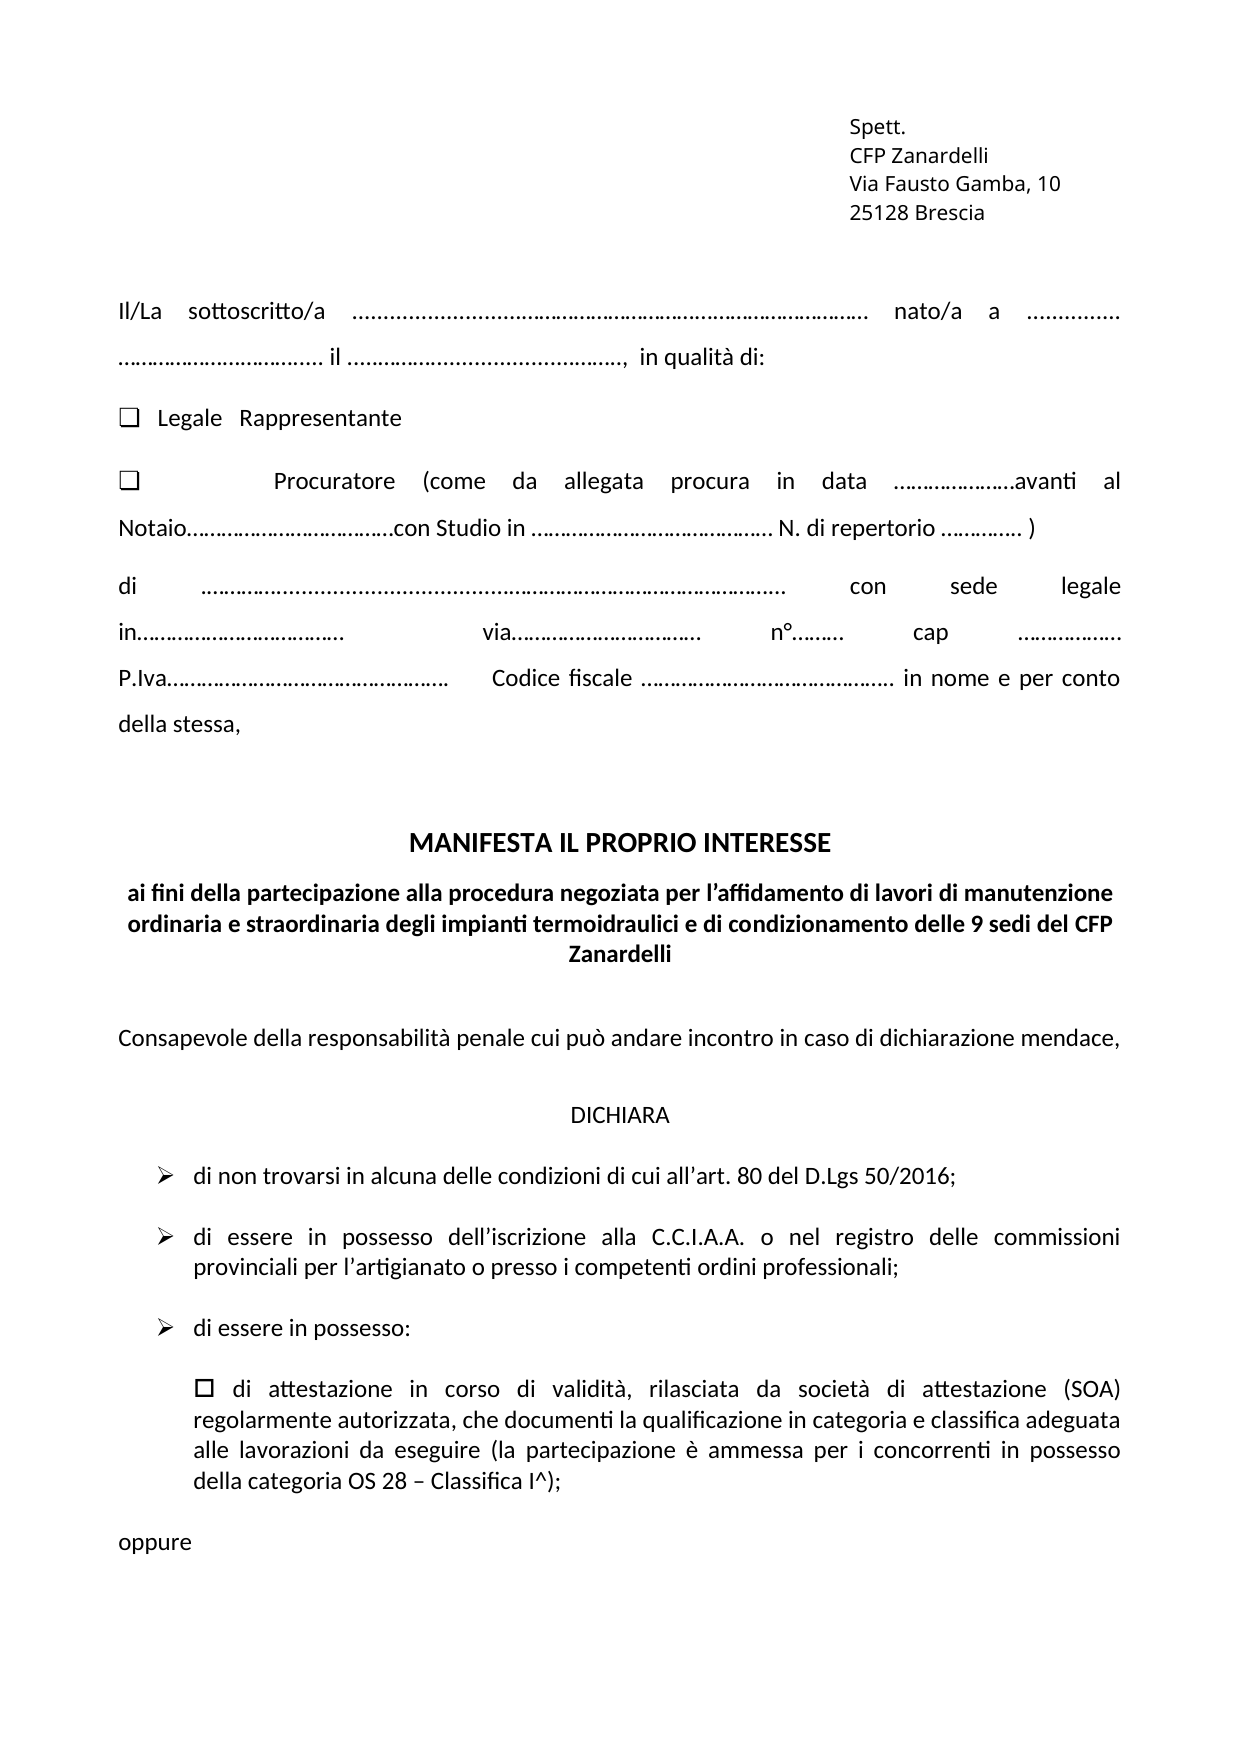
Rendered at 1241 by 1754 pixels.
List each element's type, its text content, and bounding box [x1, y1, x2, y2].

text di attestazione in corso di validità, rilasciata da società di attestazione (SOA) regolarmente autorizzata, che documenti la qualificazione in categoria e classifica adeguata alle lavorazioni da eseguire (la partecipazione è ammessa per i concorrenti in possesso della categoria OS 28 – Classifica I^); [193, 1373, 1122, 1496]
text CFP Zanardelli [849, 141, 1122, 169]
list di essere in possesso dell’iscrizione alla C.C.I.A.A. o nel registro delle commissioni provinciali per l’artigianato o presso i competenti ordini professionali; [156, 1221, 1122, 1282]
text ❏ Legale Rappresentante [118, 399, 1122, 433]
text Via Fausto Gamba, 10 [849, 169, 1122, 198]
text di .………….....................................………………………………………... con sede legale in……………………………… via…………………………… n°……… cap ……………… P.Iva…………………………………………. Codice fiscale …………………………………….. in nome e per conto della stessa, [118, 571, 1122, 738]
text oppure [118, 1526, 1117, 1557]
text Spett. [849, 112, 1122, 141]
text 25128 Brescia [849, 198, 1122, 226]
text ❏ Procuratore (come da allegata procura in data …………………avanti al Notaio………………………………con Studio in …………………………………… N. di repertorio ………….. ) [118, 463, 1122, 543]
text Il/La sottoscritto/a ...........................…………………………...……………………… nato/a a ...............………………...………..... il .....……….......................…….., in qualità di: [118, 296, 1122, 372]
text DICHIARA [118, 1099, 1122, 1129]
list di essere in possesso: [156, 1312, 1122, 1343]
text ai fini della partecipazione alla procedura negoziata per l’affidamento di lavori di manutenzione ordinaria e straordinaria degli impianti termoidraulici e di condizionamento delle 9 sedi del CFP Zanardelli [118, 878, 1122, 969]
text MANIFESTA IL PROPRIO INTERESSE [118, 824, 1122, 860]
text Consapevole della responsabilità penale cui può andare incontro in caso di dichiarazione mendace, [118, 1023, 1122, 1053]
list di non trovarsi in alcuna delle condizioni di cui all’art. 80 del D.Lgs 50/2016; [156, 1160, 1122, 1190]
